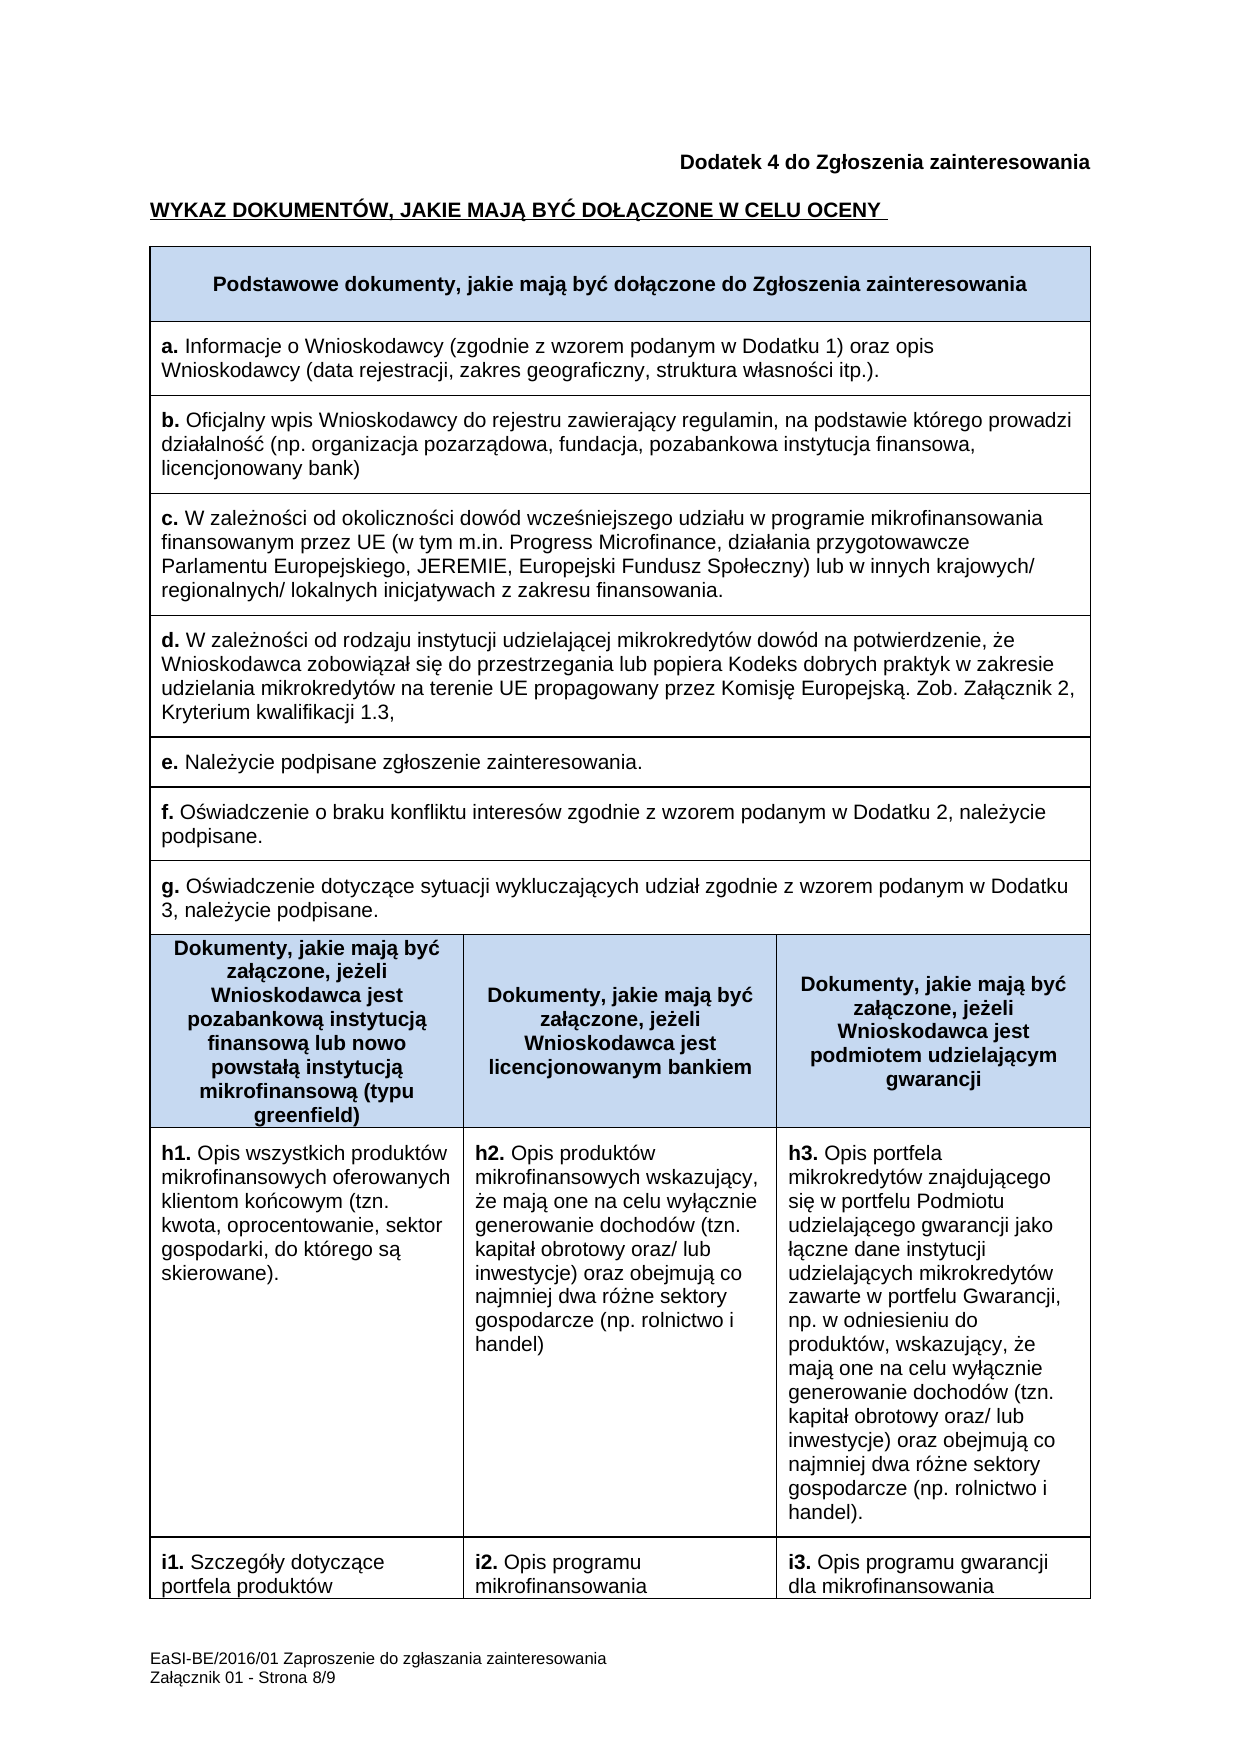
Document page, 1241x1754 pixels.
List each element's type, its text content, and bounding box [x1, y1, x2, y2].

table_cell h2. Opis produktów mikrofinansowych wskazujący, że mają one na celu wyłącznie generowanie dochodów (tzn. kapitał obrotowy oraz/ lub inwestycje) oraz obejmują co najmniej dwa różne sektory gospodarcze (np. rolnictwo i handel) [464, 1128, 776, 1536]
table_cell b. Oficjalny wpis Wnioskodawcy do rejestru zawierający regulamin, na podstawie którego prowadzi działalność (np. organizacja pozarządowa, fundacja, pozabankowa instytucja finansowa, licencjonowany bank) [151, 396, 1090, 493]
table_cell e. Należycie podpisane zgłoszenie zainteresowania. [151, 738, 1090, 786]
table_cell a. Informacje o Wnioskodawcy (zgodnie z wzorem podanym w Dodatku 1) oraz opis Wnioskodawcy (data rejestracji, zakres geograficzny, struktura własności itp.). [151, 322, 1090, 395]
table_cell h1. Opis wszystkich produktów mikrofinansowych oferowanych klientom końcowym (tzn. kwota, oprocentowanie, sektor gospodarki, do którego są skierowane). [151, 1128, 463, 1536]
table_cell Dokumenty, jakie mają być załączone, jeżeli Wnioskodawca jest pozabankową instytucją finansową lub nowo powstałą instytucją mikrofinansową (typu greenfield) [151, 935, 463, 1127]
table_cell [777, 1538, 1090, 1598]
text WYKAZ DOKUMENTÓW, JAKIE MAJĄ BYĆ DOŁĄCZONE W CELU OCENY [150, 198, 1090, 222]
table_cell Dokumenty, jakie mają być załączone, jeżeli Wnioskodawca jest podmiotem udzielającym gwarancji [777, 935, 1090, 1127]
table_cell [464, 1538, 776, 1598]
table_cell d. W zależności od rodzaju instytucji udzielającej mikrokredytów dowód na potwierdzenie, że Wnioskodawca zobowiązał się do przestrzegania lub popiera Kodeks dobrych praktyk w zakresie udzielania mikrokredytów na terenie UE propagowany przez Komisję Europejską. Zob. Załącznik 2, Kryterium kwalifikacji 1.3, [151, 616, 1090, 736]
text Dodatek 4 do Zgłoszenia zainteresowania [150, 150, 1090, 174]
table_cell h3. Opis portfela mikrokredytów znajdującego się w portfelu Podmiotu udzielającego gwarancji jako łączne dane instytucji udzielających mikrokredytów zawarte w portfelu Gwarancji, np. w odniesieniu do produktów, wskazujący, że mają one na celu wyłącznie generowanie dochodów (tzn. kapitał obrotowy oraz/ lub inwestycje) oraz obejmują co najmniej dwa różne sektory gospodarcze (np. rolnictwo i handel). [777, 1128, 1090, 1536]
table_cell f. Oświadczenie o braku konfliktu interesów zgodnie z wzorem podanym w Dodatku 2, należycie podpisane. [151, 788, 1090, 860]
table_cell Dokumenty, jakie mają być załączone, jeżeli Wnioskodawca jest licencjonowanym bankiem [464, 935, 776, 1127]
table_header Podstawowe dokumenty, jakie mają być dołączone do Zgłoszenia zainteresowania [151, 247, 1090, 321]
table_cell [151, 1538, 463, 1598]
table_cell c. W zależności od okoliczności dowód wcześniejszego udziału w programie mikrofinansowania finansowanym przez UE (w tym m.in. Progress Microfinance, działania przygotowawcze Parlamentu Europejskiego, JEREMIE, Europejski Fundusz Społeczny) lub w innych krajowych/ regionalnych/ lokalnych inicjatywach z zakresu finansowania. [151, 494, 1090, 614]
table_cell g. Oświadczenie dotyczące sytuacji wykluczających udział zgodnie z wzorem podanym w Dodatku 3, należycie podpisane. [151, 861, 1090, 934]
